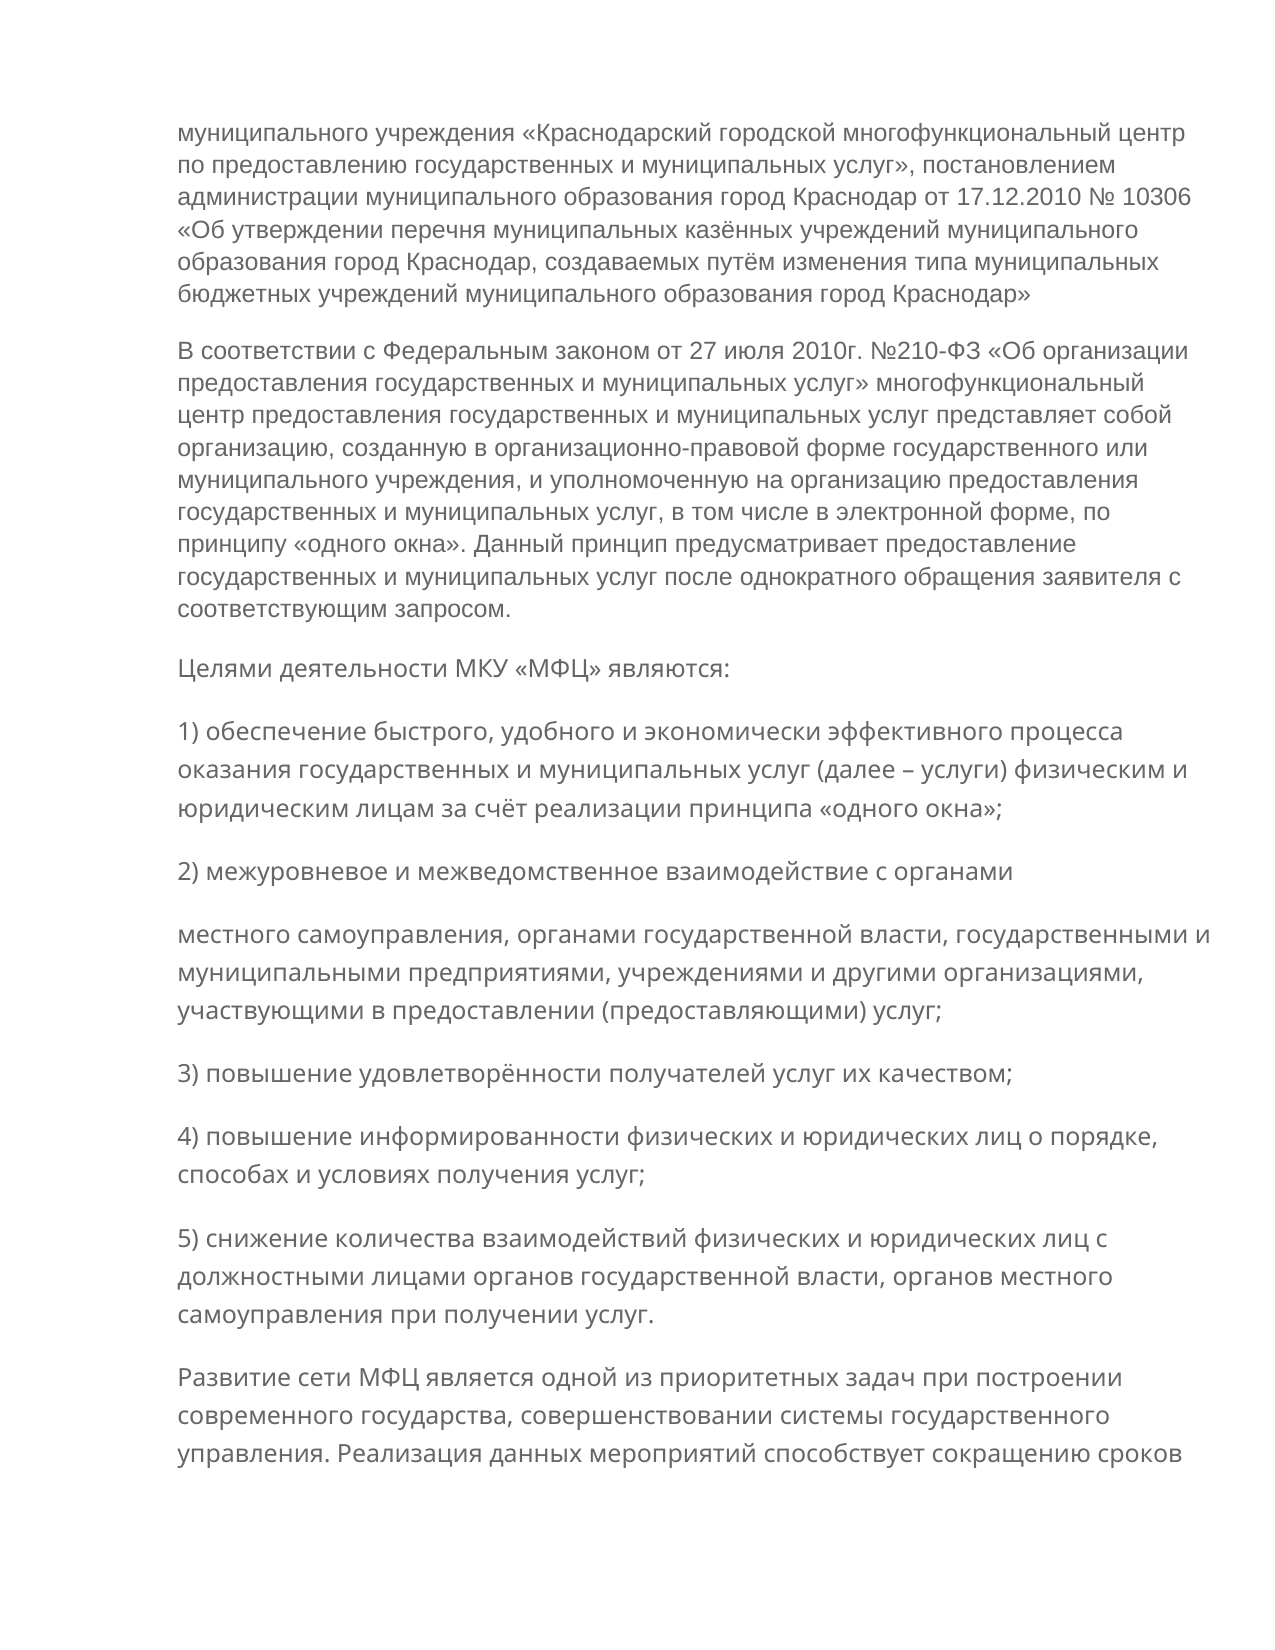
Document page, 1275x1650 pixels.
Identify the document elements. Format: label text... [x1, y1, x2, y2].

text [177, 1359, 1216, 1470]
text В соответствии с Федеральным законом от 27 июля 2010г. №210-ФЗ «Об организации предоставления государственных и муниципальных услуг» многофункциональный центр предоставления государственных и муниципальных услуг представляет собой организацию, созданную в организационно-правовой форме государственного или муниципального учреждения, и уполномоченную на организацию предоставления государственных и муниципальных услуг, в том числе в электронной форме, по принципу «одного окна». Данный принцип предусматривает предоставление государственных и муниципальных услуг после однократного обращения заявителя с соответствующим запросом. [177, 336, 1216, 622]
text 5) снижение количества взаимодействий физических и юридических лиц с должностными лицами органов государственной власти, органов местного самоуправления при получении услуг. [177, 1220, 1216, 1331]
text 2) межуровневое и межведомственное взаимодействие с органами [177, 853, 1216, 887]
text местного самоуправления, органами государственной власти, государственными и муниципальными предприятиями, учреждениями и другими организациями, участвующими в предоставлении (предоставляющими) услуг; [177, 916, 1216, 1027]
text 3) повышение удовлетворённости получателей услуг их качеством; [177, 1056, 1216, 1090]
text 1) обеспечение быстрого, удобного и экономически эффективного процесса оказания государственных и муниципальных услуг (далее – услуги) физическим и юридическим лицам за счёт реализации принципа «одного окна»; [177, 714, 1216, 824]
text 4) повышение информированности физических и юридических лиц о порядке, способах и условиях получения услуг; [177, 1119, 1216, 1191]
text Целями деятельности МКУ «МФЦ» являются: [177, 651, 1216, 685]
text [177, 118, 1216, 308]
